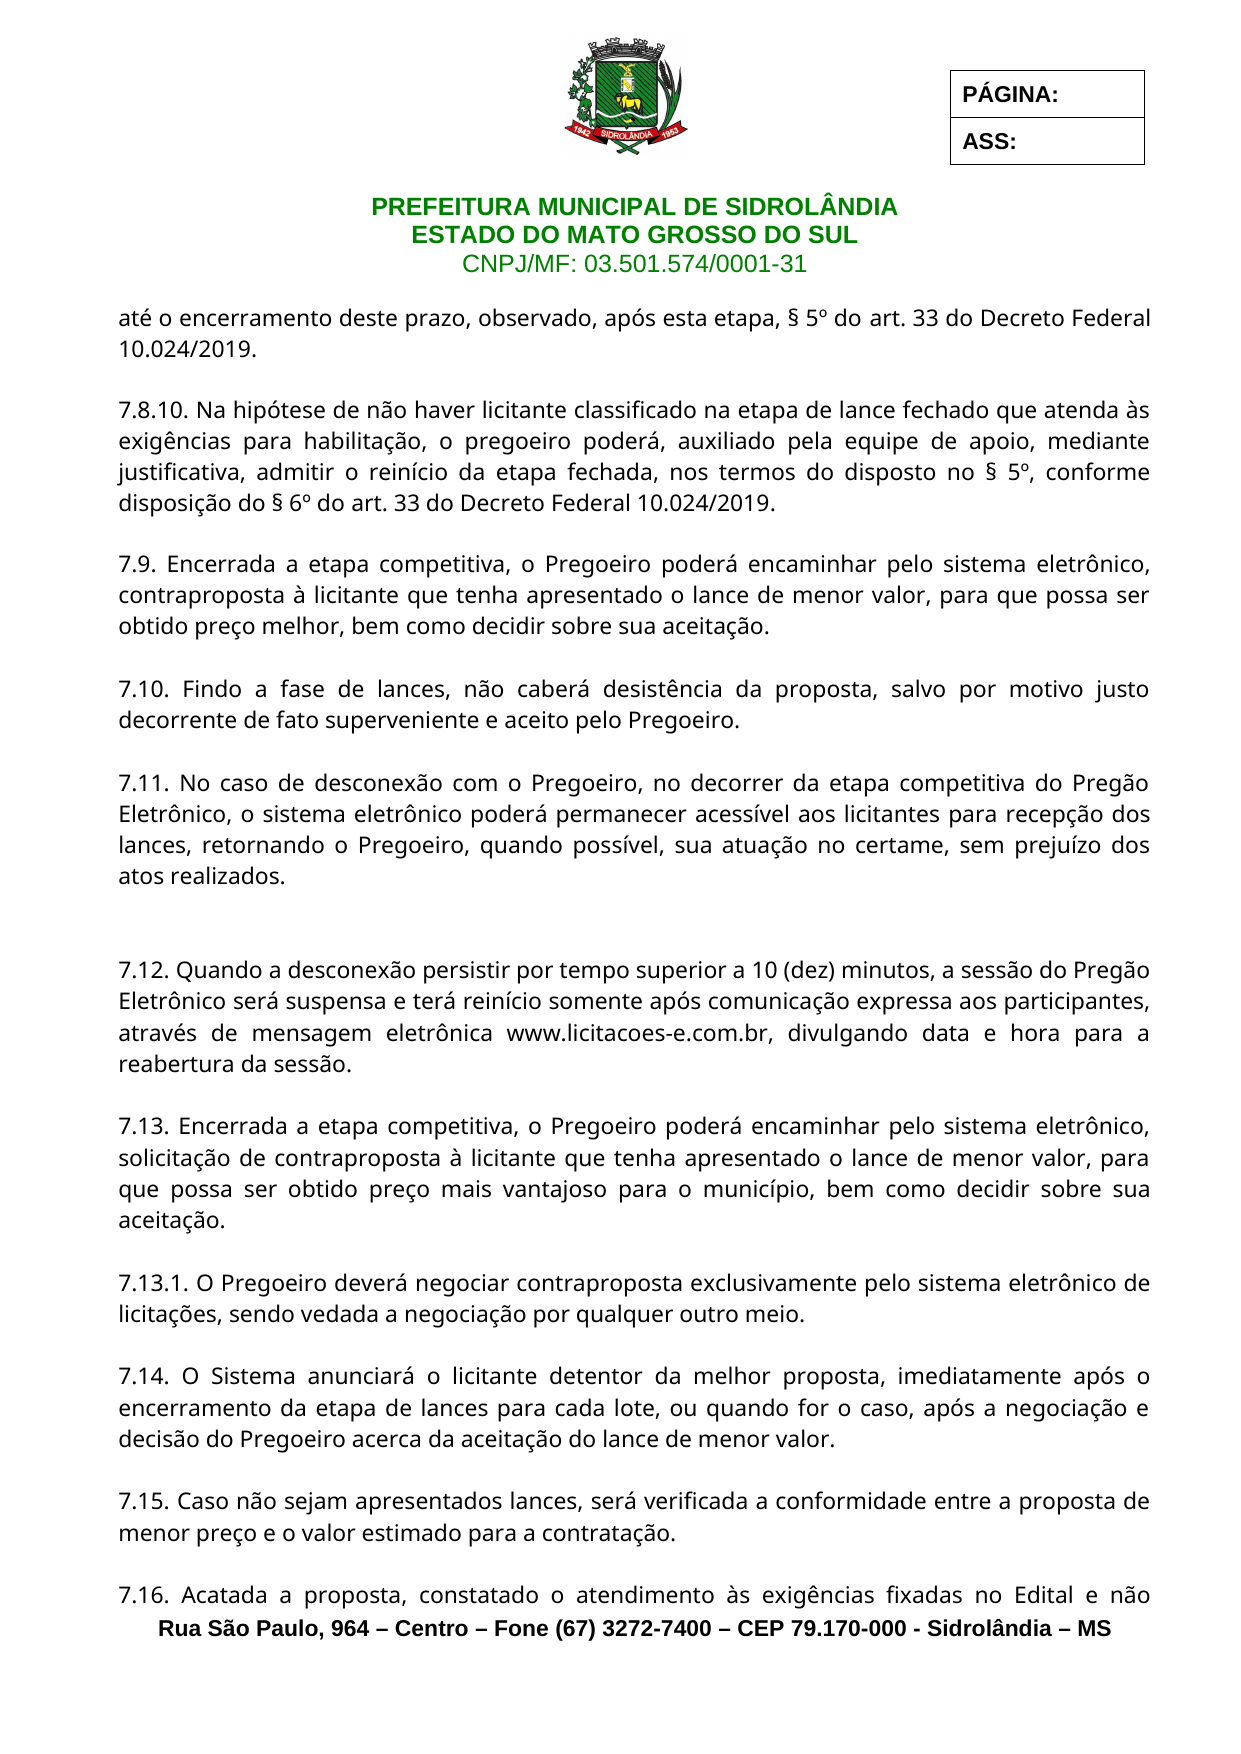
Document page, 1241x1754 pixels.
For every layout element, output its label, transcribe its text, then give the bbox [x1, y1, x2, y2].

text 7.14. O Sistema anunciará o licitante detentor da melhor proposta, imediatamente após o encerramento da etapa de lances para cada lote, ou quando for o caso, após a negociação e decisão do Pregoeiro acerca da aceitação do lance de menor valor. [118, 1360, 1152, 1454]
text 7.15. Caso não sejam apresentados lances, será verificada a conformidade entre a proposta de menor preço e o valor estimado para a contratação. [118, 1485, 1152, 1548]
text 7.9. Encerrada a etapa competitiva, o Pregoeiro poderá encaminhar pelo sistema eletrônico, contraproposta à licitante que tenha apresentado o lance de menor valor, para que possa ser obtido preço melhor, bem como decidir sobre sua aceitação. [118, 548, 1152, 641]
text 7.13.1. O Pregoeiro deverá negociar contraproposta exclusivamente pelo sistema eletrônico de licitações, sendo vedada a negociação por qualquer outro meio. [118, 1266, 1152, 1329]
picture [564, 37, 688, 155]
text 7.11. No caso de desconexão com o Pregoeiro, no decorrer da etapa competitiva do Pregão Eletrônico, o sistema eletrônico poderá permanecer acessível aos licitantes para recepção dos lances, retornando o Pregoeiro, quando possível, sua atuação no certame, sem prejuízo dos atos realizados. [118, 766, 1152, 891]
text 7.12. Quando a desconexão persistir por tempo superior a 10 (dez) minutos, a sessão do Pregão Eletrônico será suspensa e terá reinício somente após comunicação expressa aos participantes, através de mensagem eletrônica www.licitacoes-e.com.br, divulgando data e hora para a reabertura da sessão. [118, 954, 1152, 1079]
text 7.8.10. Na hipótese de não haver licitante classificado na etapa de lance fechado que atenda às exigências para habilitação, o pregoeiro poderá, auxiliado pela equipe de apoio, mediante justificativa, admitir o reinício da etapa fechada, nos termos do disposto no § 5º, conforme disposição do § 6º do art. 33 do Decreto Federal 10.024/2019. [118, 393, 1152, 518]
text 7.10. Findo a fase de lances, não caberá desistência da proposta, salvo por motivo justo decorrente de fato superveniente e aceito pelo Pregoeiro. [118, 673, 1152, 735]
text 7.13. Encerrada a etapa competitiva, o Pregoeiro poderá encaminhar pelo sistema eletrônico, solicitação de contraproposta à licitante que tenha apresentado o lance de menor valor, para que possa ser obtido preço mais vantajoso para o município, bem como decidir sobre sua aceitação. [118, 1110, 1152, 1235]
